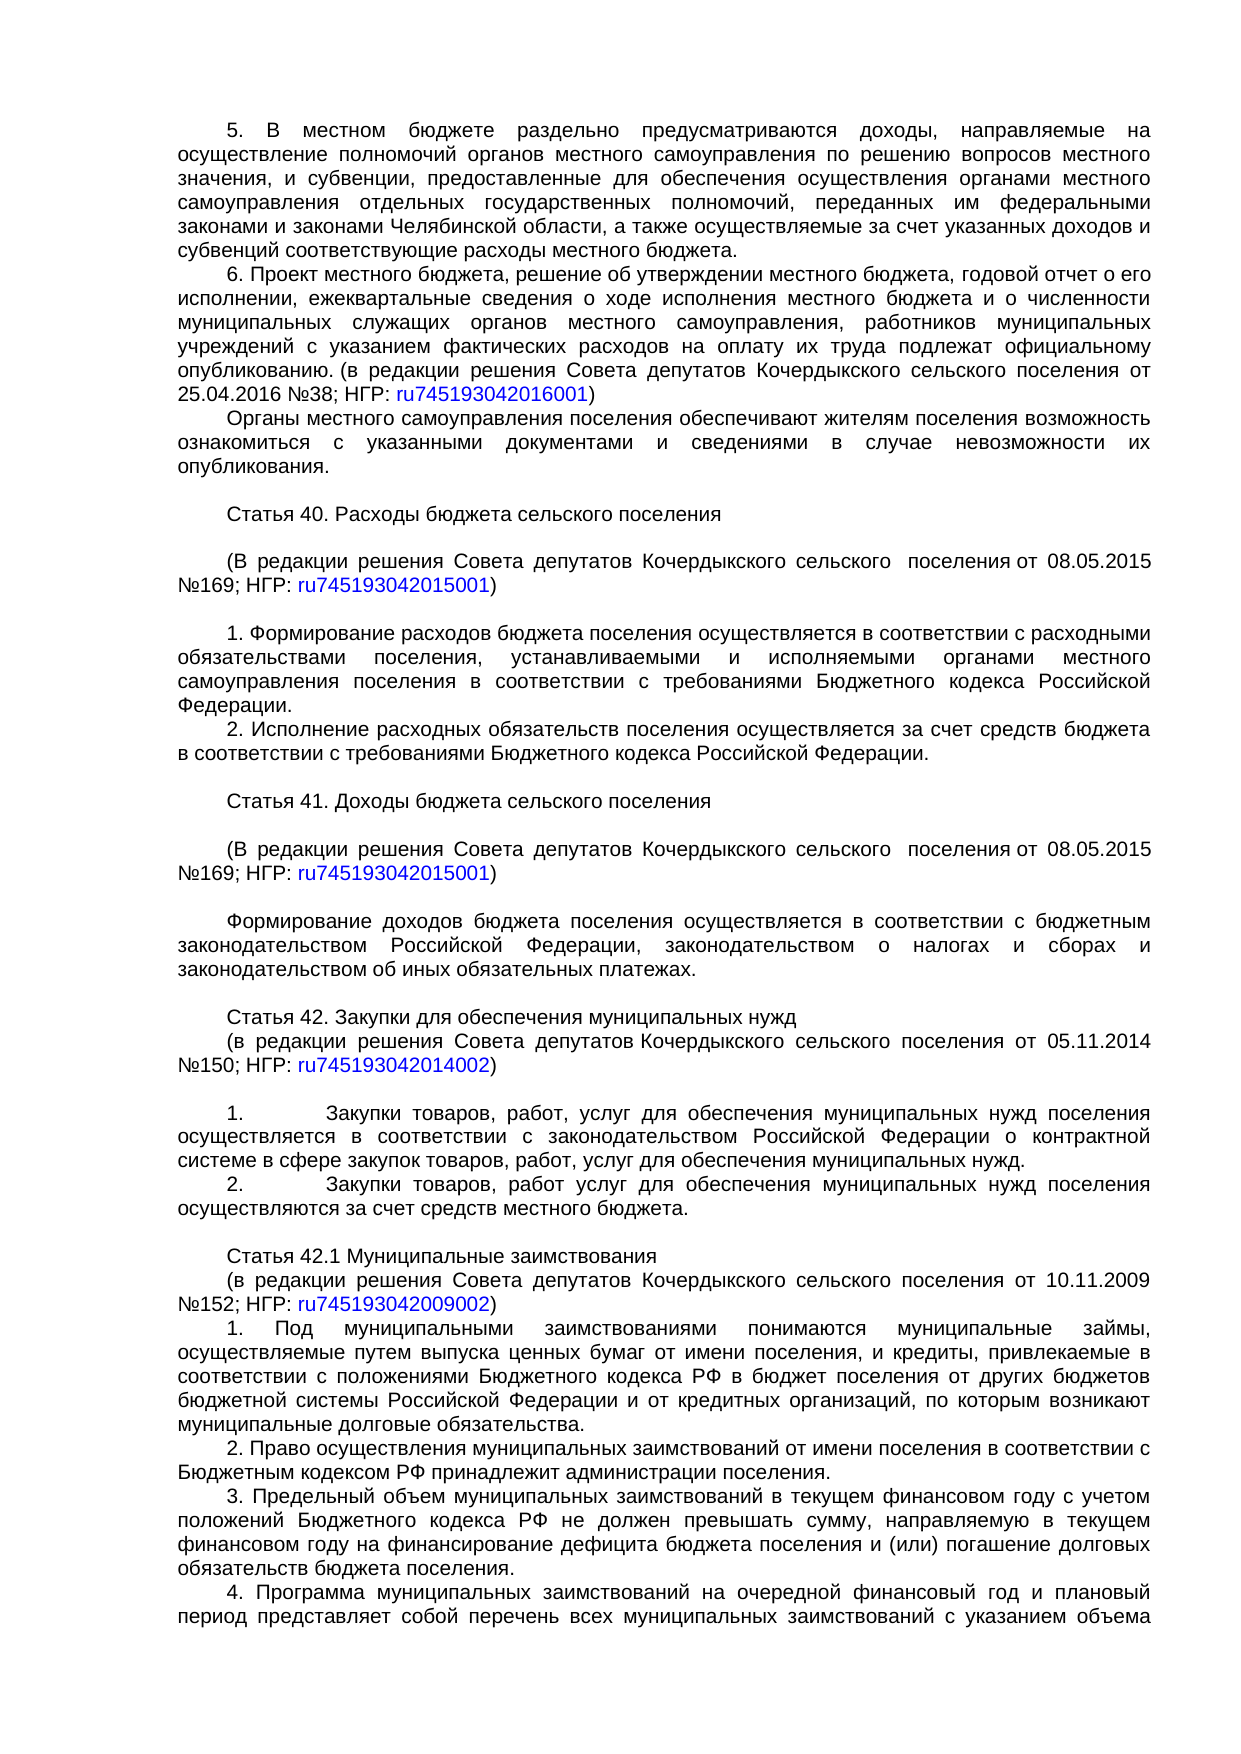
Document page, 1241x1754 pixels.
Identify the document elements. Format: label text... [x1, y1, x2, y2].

text (в редакции решения Совета депутатов Кочердыкского сельского поселения от 05.11.2014 №150; НГР: ru745193042014002) [177, 1028, 1152, 1076]
text 3. Предельный объем муниципальных заимствований в текущем финансовом году с учетом положений Бюджетного кодекса РФ не должен превышать сумму, направляемую в текущем финансовом году на финансирование дефицита бюджета поселения и (или) погашение долговых обязательств бюджета поселения. [177, 1484, 1152, 1579]
text 5. В местном бюджете раздельно предусматриваются доходы, направляемые на осуществление полномочий органов местного самоуправления по решению вопросов местного значения, и субвенции, предоставленные для обеспечения осуществления органами местного самоуправления отдельных государственных полномочий, переданных им федеральными законами и законами Челябинской области, а также осуществляемые за счет указанных доходов и субвенций соответствующие расходы местного бюджета. [177, 118, 1152, 262]
text Статья 42. Закупки для обеспечения муниципальных нужд [177, 1004, 1152, 1028]
text (в редакции решения Совета депутатов Кочердыкского сельского поселения от 10.11.2009 №152; НГР: ru745193042009002) [177, 1268, 1152, 1316]
text Статья 42.1 Муниципальные заимствования [177, 1244, 1152, 1268]
text 1. Под муниципальными заимствованиями понимаются муниципальные займы, осуществляемые путем выпуска ценных бумаг от имени поселения, и кредиты, привлекаемые в соответствии с положениями Бюджетного кодекса РФ в бюджет поселения от других бюджетов бюджетной системы Российской Федерации и от кредитных организаций, по которым возникают муниципальные долговые обязательства. [177, 1316, 1152, 1436]
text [177, 1579, 1152, 1627]
text 2. Закупки товаров, работ услуг для обеспечения муниципальных нужд поселения осуществляются за счет средств местного бюджета. [177, 1172, 1152, 1220]
text 1. Закупки товаров, работ, услуг для обеспечения муниципальных нужд поселения осуществляется в соответствии с законодательством Российской Федерации о контрактной системе в сфере закупок товаров, работ, услуг для обеспечения муниципальных нужд. [177, 1100, 1152, 1172]
text Органы местного самоуправления поселения обеспечивают жителям поселения возможность ознакомиться с указанными документами и сведениями в случае невозможности их опубликования. [177, 406, 1152, 477]
text (В редакции решения Совета депутатов Кочердыкского сельского поселения от 08.05.2015 №169; НГР: ru745193042015001) [177, 549, 1152, 597]
text 2. Исполнение расходных обязательств поселения осуществляется за счет средств бюджета в соответствии с требованиями Бюджетного кодекса Российской Федерации. [177, 717, 1152, 765]
text 2. Право осуществления муниципальных заимствований от имени поселения в соответствии с Бюджетным кодексом РФ принадлежит администрации поселения. [177, 1436, 1152, 1484]
text Статья 41. Доходы бюджета сельского поселения [177, 789, 1152, 813]
text (В редакции решения Совета депутатов Кочердыкского сельского поселения от 08.05.2015 №169; НГР: ru745193042015001) [177, 837, 1152, 885]
text 6. Проект местного бюджета, решение об утверждении местного бюджета, годовой отчет о его исполнении, ежеквартальные сведения о ходе исполнения местного бюджета и о численности муниципальных служащих органов местного самоуправления, работников муниципальных учреждений с указанием фактических расходов на оплату их труда подлежат официальному опубликованию. (в редакции решения Совета депутатов Кочердыкского сельского поселения от 25.04.2016 №38; НГР: ru745193042016001) [177, 262, 1152, 406]
text Формирование доходов бюджета поселения осуществляется в соответствии с бюджетным законодательством Российской Федерации, законодательством о налогах и сборах и законодательством об иных обязательных платежах. [177, 909, 1152, 981]
text Статья 40. Расходы бюджета сельского поселения [177, 501, 1152, 525]
text 1. Формирование расходов бюджета поселения осуществляется в соответствии с расходными обязательствами поселения, устанавливаемыми и исполняемыми органами местного самоуправления поселения в соответствии с требованиями Бюджетного кодекса Российской Федерации. [177, 621, 1152, 717]
